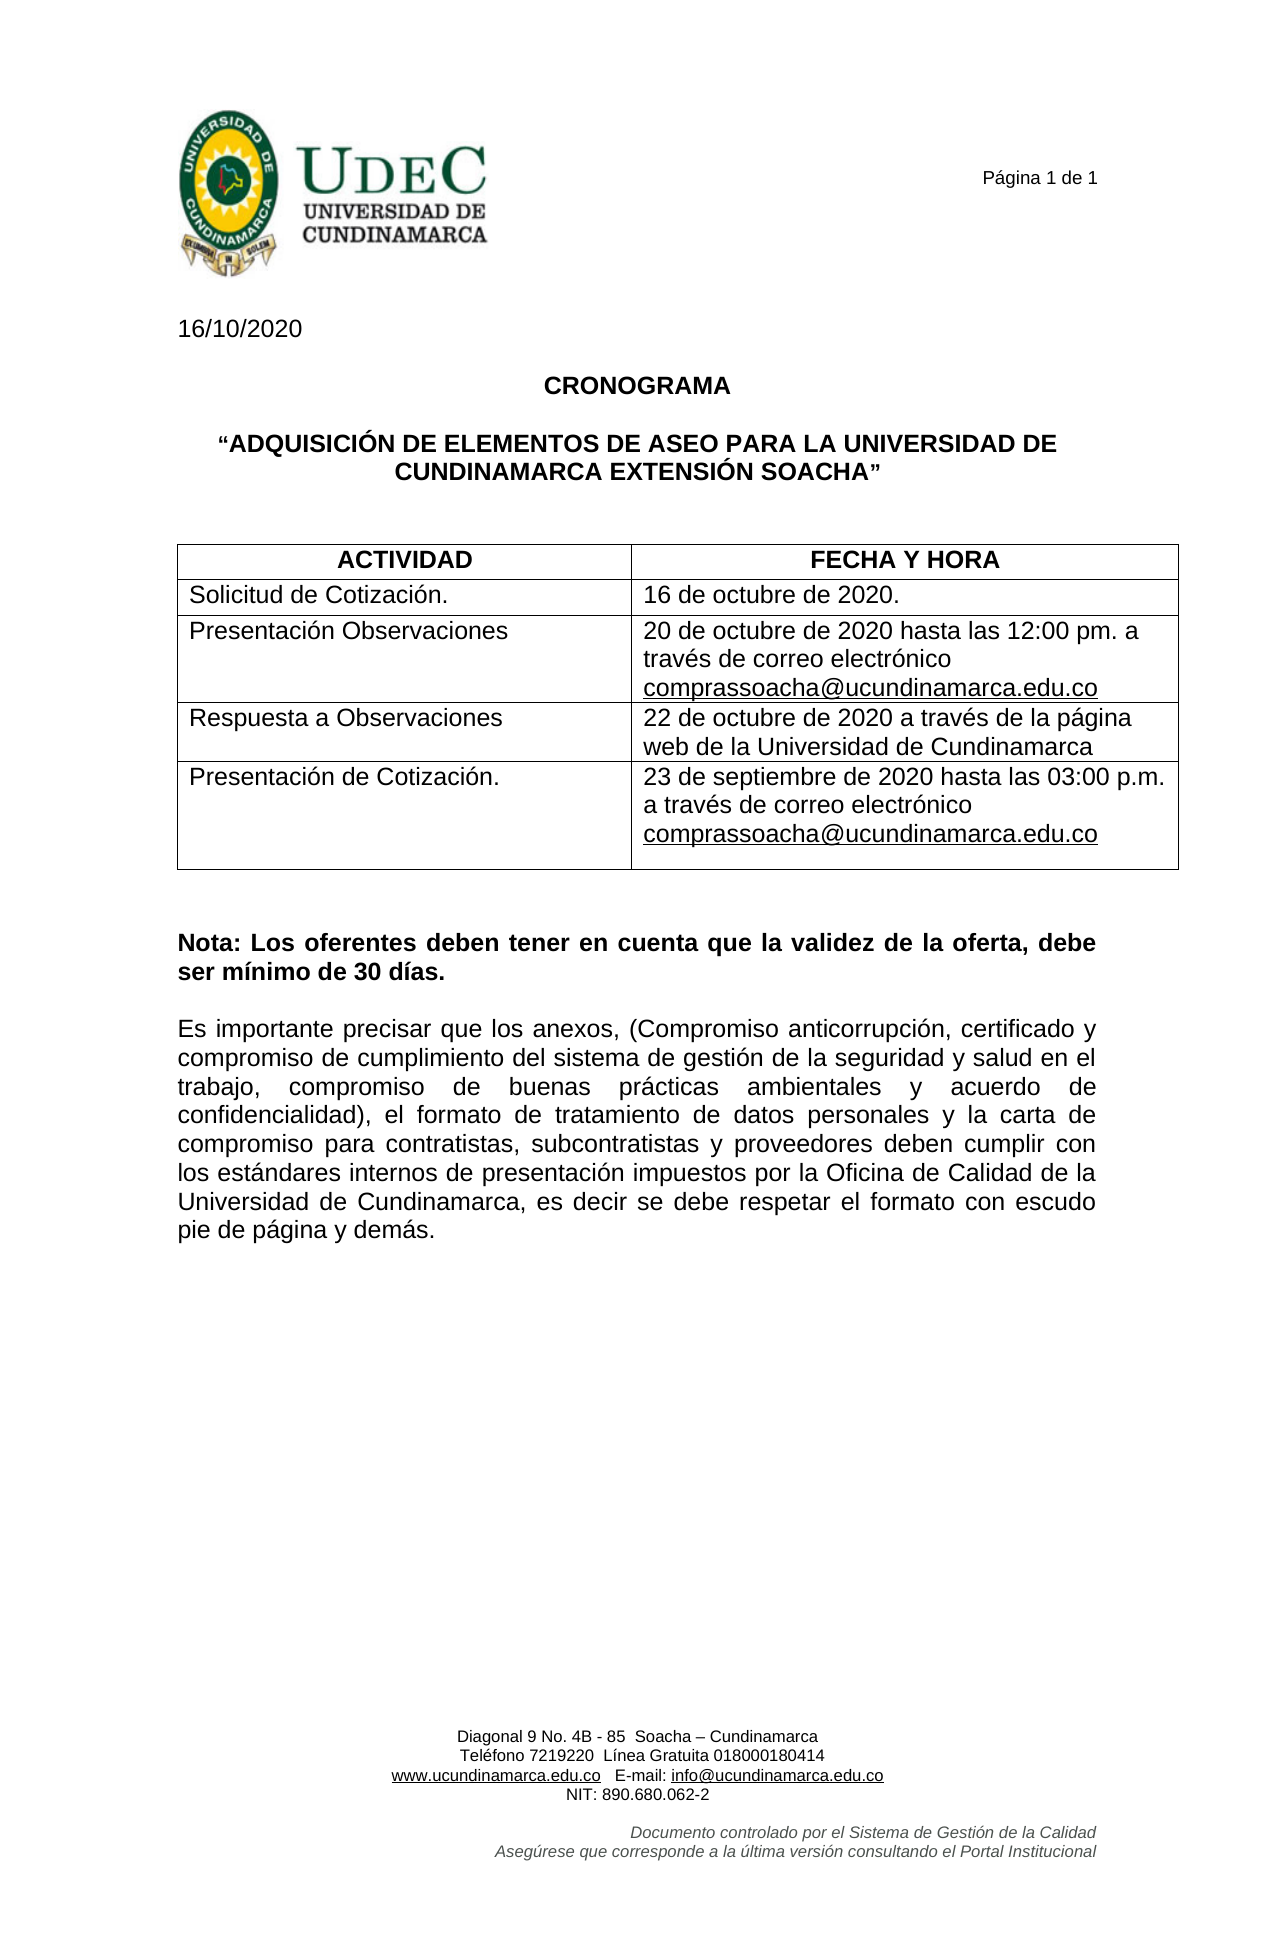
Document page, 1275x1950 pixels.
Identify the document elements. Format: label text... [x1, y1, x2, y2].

text CRONOGRAMA [177, 371, 1098, 400]
text 16/10/2020 [177, 314, 1098, 342]
table_cell Presentación Observaciones [178, 616, 631, 702]
table_cell Solicitud de Cotización. [178, 580, 631, 615]
table_cell 22 de octubre de 2020 a través de la página web de la Universidad de Cundinamarca [632, 703, 1178, 761]
text “ADQUISICIÓN DE ELEMENTOS DE ASEO PARA LA UNIVERSIDAD DE CUNDINAMARCA EXTENSIÓN SOACHA” [177, 429, 1098, 486]
table_header FECHA Y HORA [632, 545, 1178, 579]
table_cell Respuesta a Observaciones [178, 703, 631, 761]
table_cell 20 de octubre de 2020 hasta las 12:00 pm. a través de correo electrónico comprassoacha@ucundinamarca.edu.co [632, 616, 1178, 702]
table_header ACTIVIDAD [178, 545, 631, 579]
table_cell 23 de septiembre de 2020 hasta las 03:00 p.m. a través de correo electrónico comprassoacha@ucundinamarca.edu.co [632, 762, 1178, 869]
text Es importante precisar que los anexos, (Compromiso anticorrupción, certificado y compromiso de cumplimiento del sistema de gestión de la seguridad y salud en el trabajo, compromiso de buenas prácticas ambientales y acuerdo de confidencialidad), el formato de tratamiento de datos personales y la carta de compromiso para contratistas, subcontratistas y proveedores deben cumplir con los estándares internos de presentación impuestos por la Oficina de Calidad de la Universidad de Cundinamarca, es decir se debe respetar el formato con escudo pie de página y demás. [177, 1014, 1098, 1244]
text Nota: Los oferentes deben tener en cuenta que la validez de la oferta, debe ser mínimo de 30 días. [177, 928, 1098, 985]
table_cell Presentación de Cotización. [178, 762, 631, 869]
picture [178, 109, 490, 279]
table_cell 16 de octubre de 2020. [632, 580, 1178, 615]
